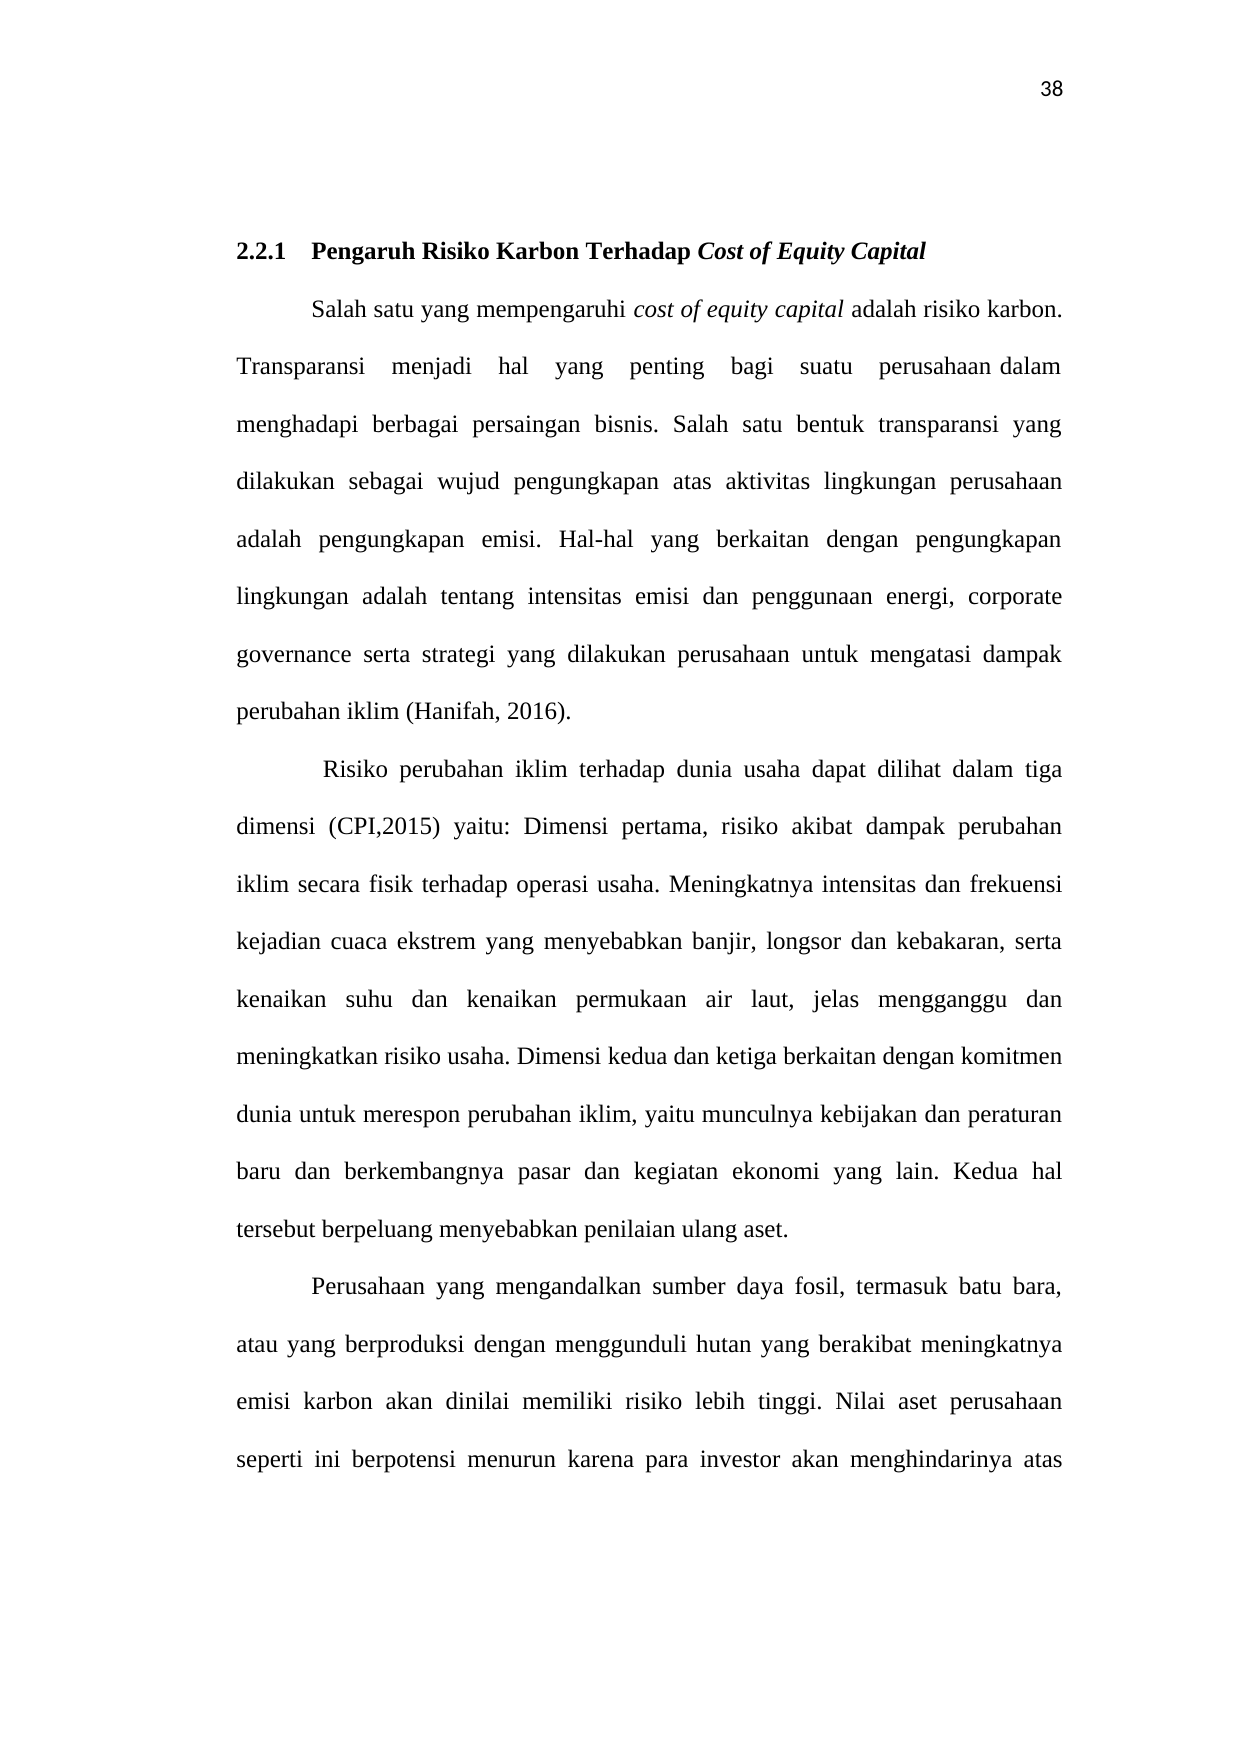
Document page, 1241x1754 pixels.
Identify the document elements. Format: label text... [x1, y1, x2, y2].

text 2.2.1 Pengaruh Risiko Karbon Terhadap Cost of Equity Capital [236, 236, 1063, 265]
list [236, 1271, 1063, 1472]
text Salah satu yang mempengaruhi cost of equity capital adalah risiko karbon. Transparansi menjadi hal yang penting bagi suatu perusahaan dalam menghadapi berbagai persaingan bisnis. Salah satu bentuk transparansi yang dilakukan sebagai wujud pengungkapan atas aktivitas lingkungan perusahaan adalah pengungkapan emisi. Hal-hal yang berkaitan dengan pengungkapan lingkungan adalah tentang intensitas emisi dan penggunaan energi, corporate governance serta strategi yang dilakukan perusahaan untuk mengatasi dampak perubahan iklim (Hanifah, 2016). [236, 294, 1063, 725]
text Risiko perubahan iklim terhadap dunia usaha dapat dilihat dalam tiga dimensi (CPI,2015) yaitu: Dimensi pertama, risiko akibat dampak perubahan iklim secara fisik terhadap operasi usaha. Meningkatnya intensitas dan frekuensi kejadian cuaca ekstrem yang menyebabkan banjir, longsor dan kebakaran, serta kenaikan suhu dan kenaikan permukaan air laut, jelas mengganggu dan meningkatkan risiko usaha. Dimensi kedua dan ketiga berkaitan dengan komitmen dunia untuk merespon perubahan iklim, yaitu munculnya kebijakan dan peraturan baru dan berkembangnya pasar dan kegiatan ekonomi yang lain. Kedua hal tersebut berpeluang menyebabkan penilaian ulang aset. [236, 754, 1063, 1242]
